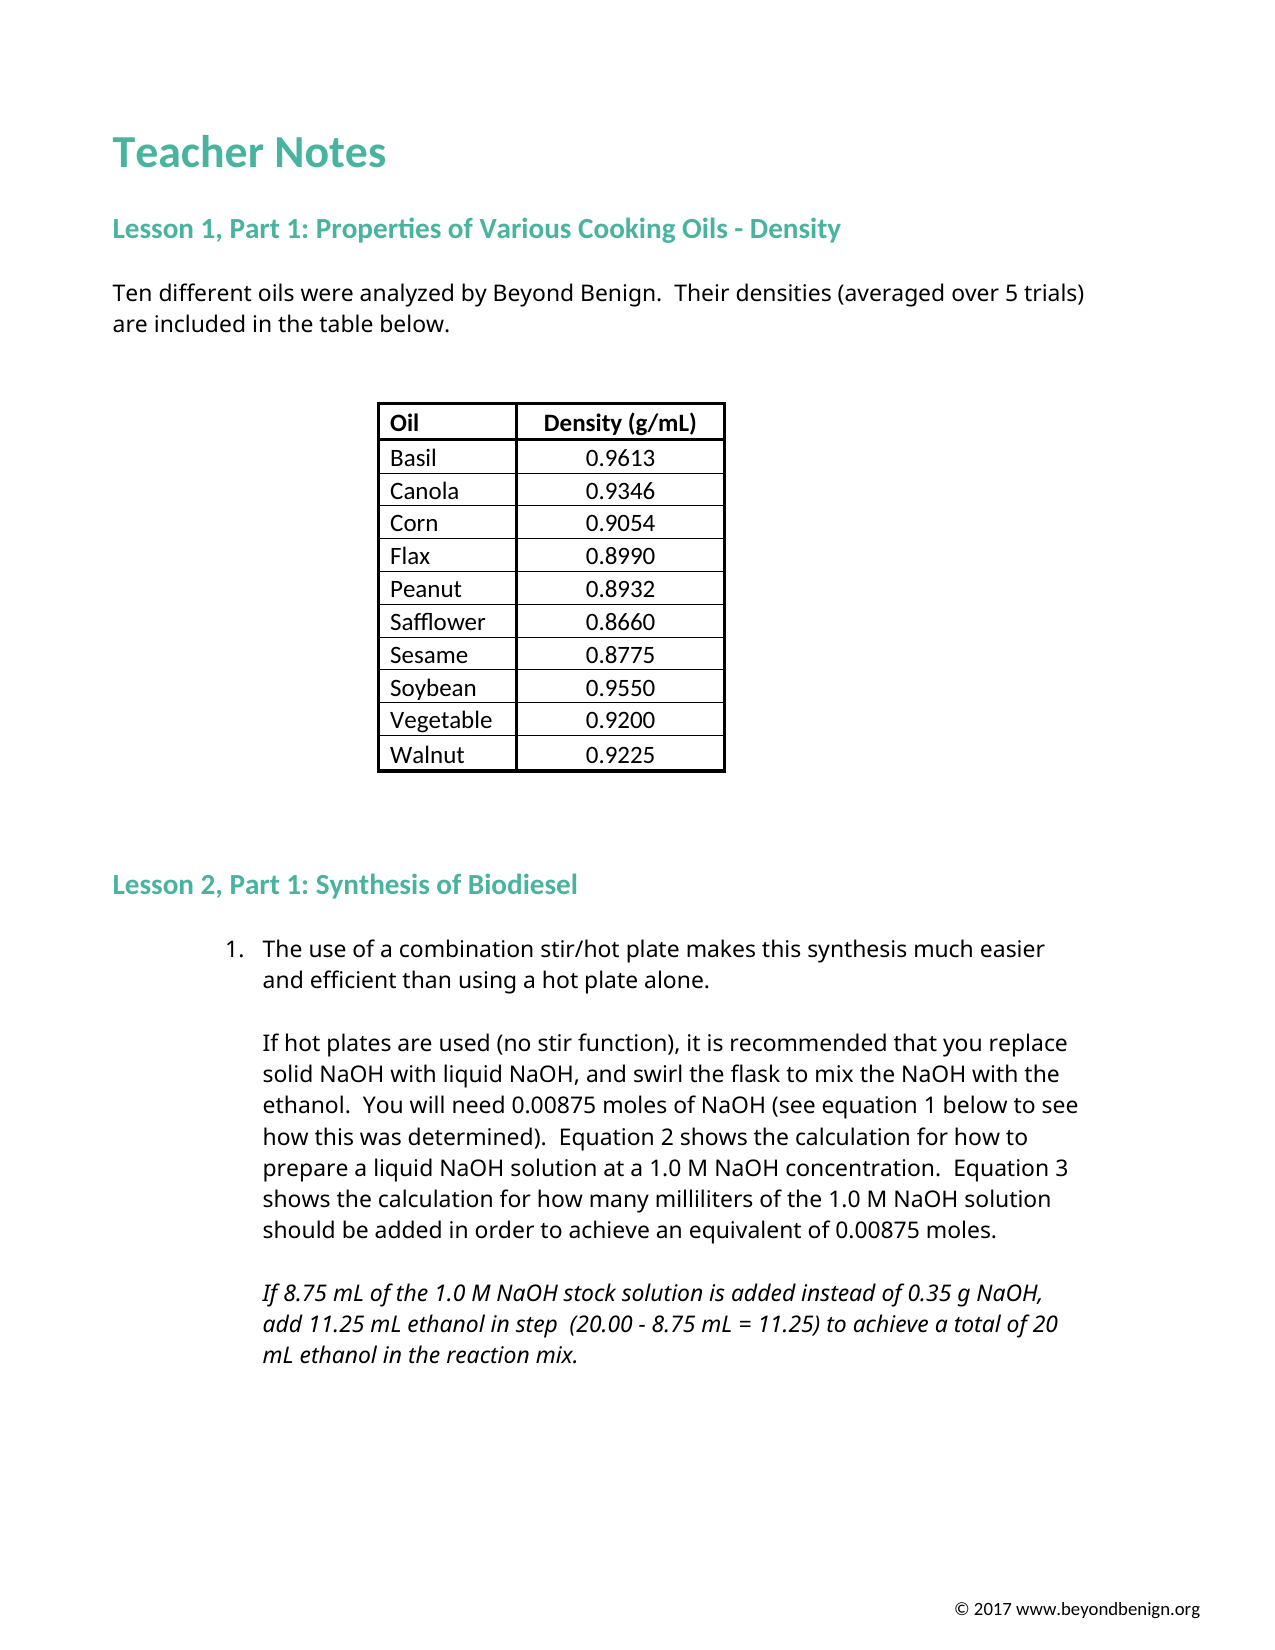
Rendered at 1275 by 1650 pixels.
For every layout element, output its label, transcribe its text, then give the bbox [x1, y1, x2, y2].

table_cell 0.9225 [518, 736, 723, 769]
table_cell Safflower [380, 605, 515, 637]
table_cell 0.9550 [518, 670, 723, 702]
table_cell 0.9346 [518, 474, 723, 505]
table_cell Vegetable [380, 703, 515, 735]
text Lesson 1, Part 1: Properties of Various Cooking Oils - Density [112, 210, 1087, 246]
table_cell 0.9054 [518, 506, 723, 538]
table_cell 0.9200 [518, 703, 723, 735]
table_cell 0.8990 [518, 539, 723, 571]
table_cell Walnut [380, 736, 515, 769]
table_header Oil [380, 405, 515, 438]
table_cell Soybean [380, 670, 515, 702]
table_cell Flax [380, 539, 515, 571]
table_cell Canola [380, 474, 515, 505]
table_cell 0.8660 [518, 605, 723, 637]
table_cell 0.9613 [518, 441, 723, 472]
text Teacher Notes [112, 123, 1087, 179]
table_cell Sesame [380, 638, 515, 669]
text If hot plates are used (no stir function), it is recommended that you replace solid NaOH with liquid NaOH, and swirl the flask to mix the NaOH with the ethanol. You will need 0.00875 moles of NaOH (see equation 1 below to see how this was determined). Equation 2 shows the calculation for how to prepare a liquid NaOH solution at a 1.0 M NaOH concentration. Equation 3 shows the calculation for how many milliliters of the 1.0 M NaOH solution should be added in order to achieve an equivalent of 0.00875 moles. [262, 1027, 1087, 1246]
text If 8.75 mL of the 1.0 M NaOH stock solution is added instead of 0.35 g NaOH, add 11.25 mL ethanol in step (20.00 - 8.75 mL = 11.25) to achieve a total of 20 mL ethanol in the reaction mix. [262, 1277, 1087, 1371]
table_cell Basil [380, 441, 515, 472]
table_cell 0.8932 [518, 572, 723, 604]
table_cell 0.8775 [518, 638, 723, 669]
table_cell Peanut [380, 572, 515, 604]
list The use of a combination stir/hot plate makes this synthesis much easier and efficient than using a hot plate alone. [225, 933, 1087, 996]
table_header Density (g/mL) [518, 405, 723, 438]
text Ten different oils were analyzed by Beyond Benign. Their densities (averaged over 5 trials) are included in the table below. [112, 277, 1087, 340]
text Lesson 2, Part 1: Synthesis of Biodiesel [112, 866, 1087, 902]
table_cell Corn [380, 506, 515, 538]
